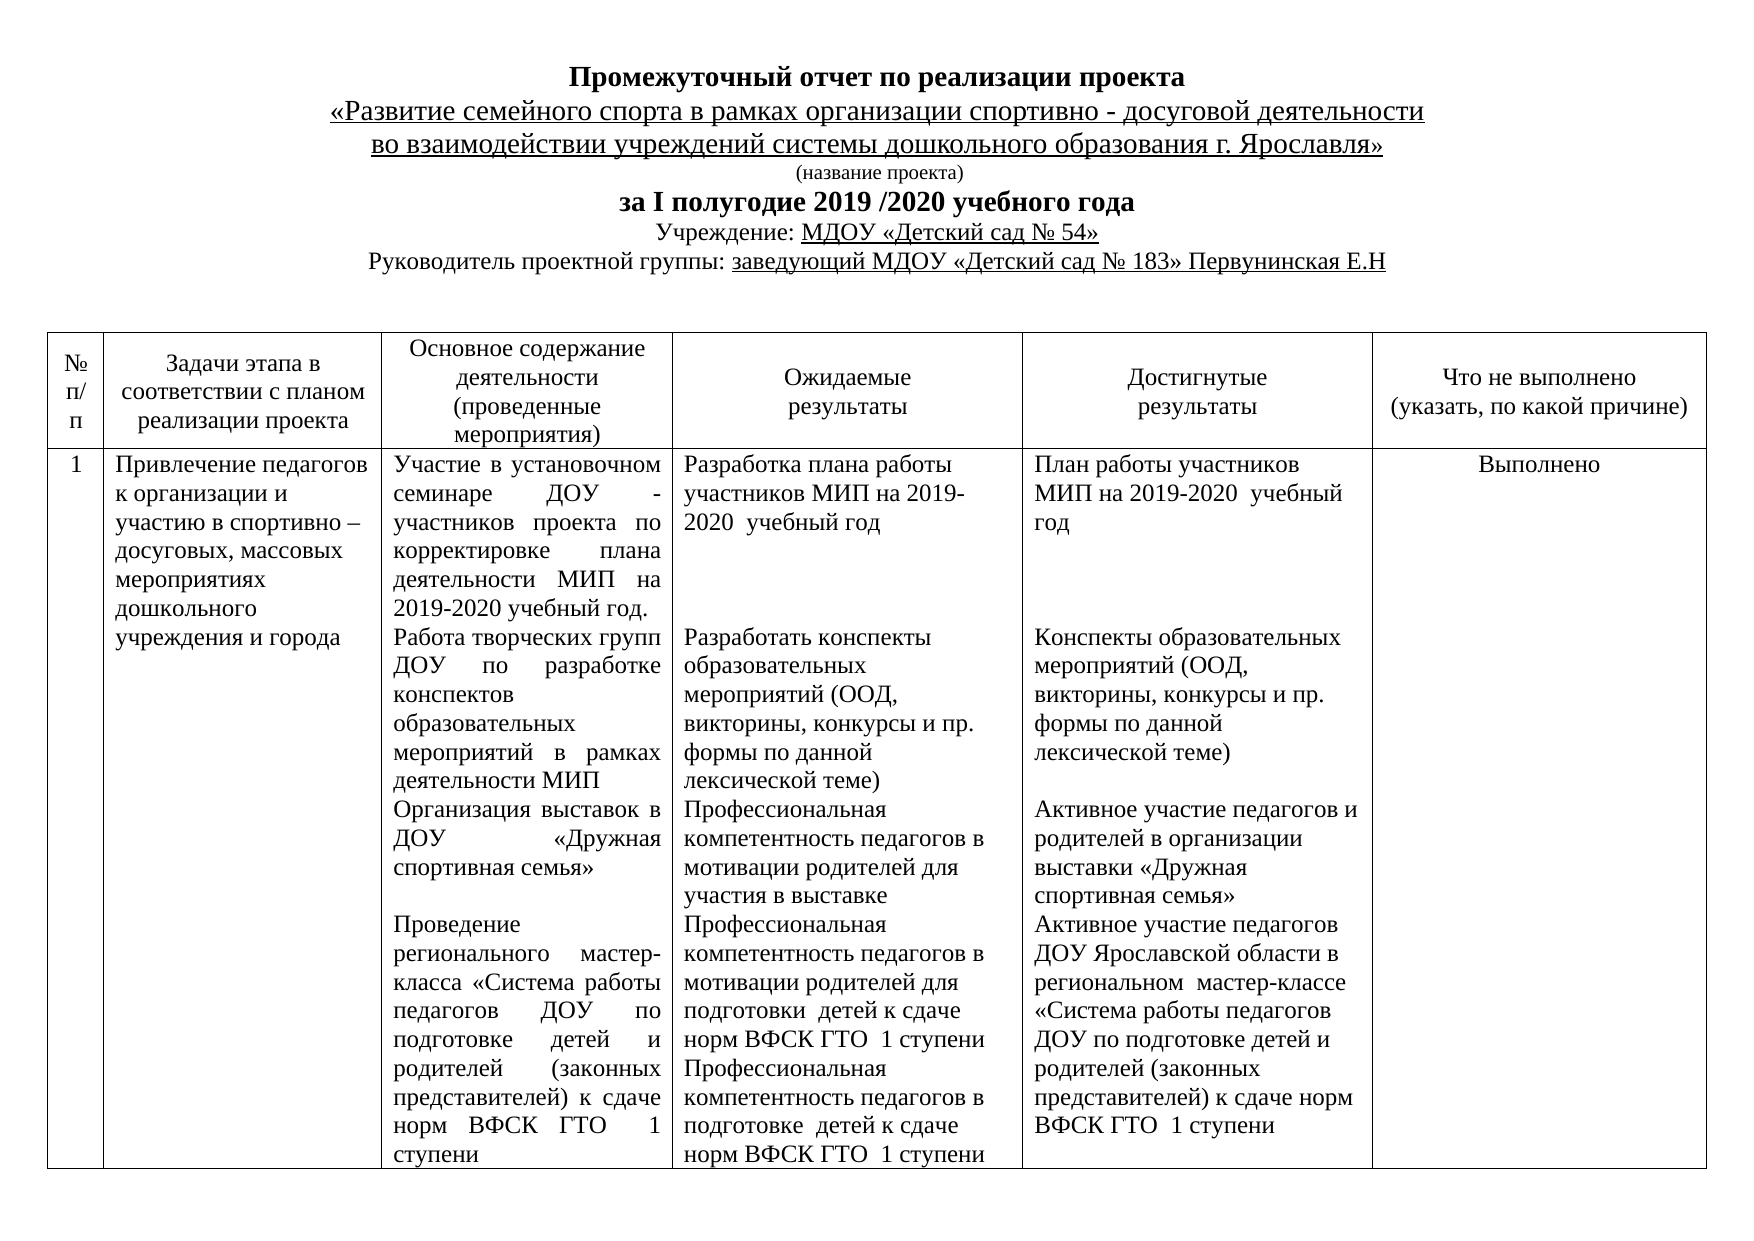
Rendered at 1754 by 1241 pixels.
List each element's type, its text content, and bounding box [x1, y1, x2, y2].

text «Развитие семейного спорта в рамках организации спортивно - досуговой деятельности [59, 93, 1695, 126]
table_header Что не выполнено (указать, по какой причине) [1373, 333, 1706, 448]
text во взаимодействии учреждений системы дошкольного образования г. Ярославля» [59, 126, 1695, 160]
table_header Задачи этапа в соответствии с планом реализации проекта [104, 333, 381, 448]
table_cell 1 [48, 449, 103, 1168]
text Учреждение: МДОУ «Детский сад № 54» [59, 217, 1695, 246]
table_header Ожидаемые результаты [673, 333, 1022, 448]
table_header Достигнутые результаты [1023, 333, 1372, 448]
text за I полугодие 2019 /2020 учебного года [59, 184, 1695, 217]
text (название проекта) [59, 160, 1695, 184]
table_cell Участие в установочном семинаре ДОУ - участников проекта по корректировке плана деятельности МИП на 2019-2020 учебный год. Работа творческих групп ДОУ по разработке конспектов образовательных мероприятий в рамках деятельности МИП Организация выставок в ДОУ «Дружная спортивная семья» Проведение регионального мастер-класса «Система работы педагогов ДОУ по подготовке детей и родителей (законных представителей) к сдаче норм ВФСК ГТО 1 ступени [382, 449, 672, 1168]
text Промежуточный отчет по реализации проекта [59, 59, 1695, 93]
table_cell Разработка плана работы участников МИП на 2019-2020 учебный год Разработать конспекты образовательных мероприятий (ООД, викторины, конкурсы и пр. формы по данной лексической теме) Профессиональная компетентность педагогов в мотивации родителей для участия в выставке Профессиональная компетентность педагогов в мотивации родителей для подготовки детей к сдаче норм ВФСК ГТО 1 ступени Профессиональная компетентность педагогов в подготовке детей к сдаче норм ВФСК ГТО 1 ступени [673, 449, 1022, 1168]
text Руководитель проектной группы: заведующий МДОУ «Детский сад № 183» Первунинская Е.Н [59, 246, 1695, 275]
table_header № п/п [48, 333, 103, 448]
table_header Основное содержание деятельности (проведенные мероприятия) [382, 333, 672, 448]
table_cell Привлечение педагогов к организации и участию в спортивно – досуговых, массовых мероприятиях дошкольного учреждения и города [104, 449, 381, 1168]
table_cell План работы участников МИП на 2019-2020 учебный год Конспекты образовательных мероприятий (ООД, викторины, конкурсы и пр. формы по данной лексической теме) Активное участие педагогов и родителей в организации выставки «Дружная спортивная семья» Активное участие педагогов ДОУ Ярославской области в региональном мастер-классе «Система работы педагогов ДОУ по подготовке детей и родителей (законных представителей) к сдаче норм ВФСК ГТО 1 ступени [1023, 449, 1372, 1168]
table_cell Выполнено [1373, 449, 1706, 1168]
